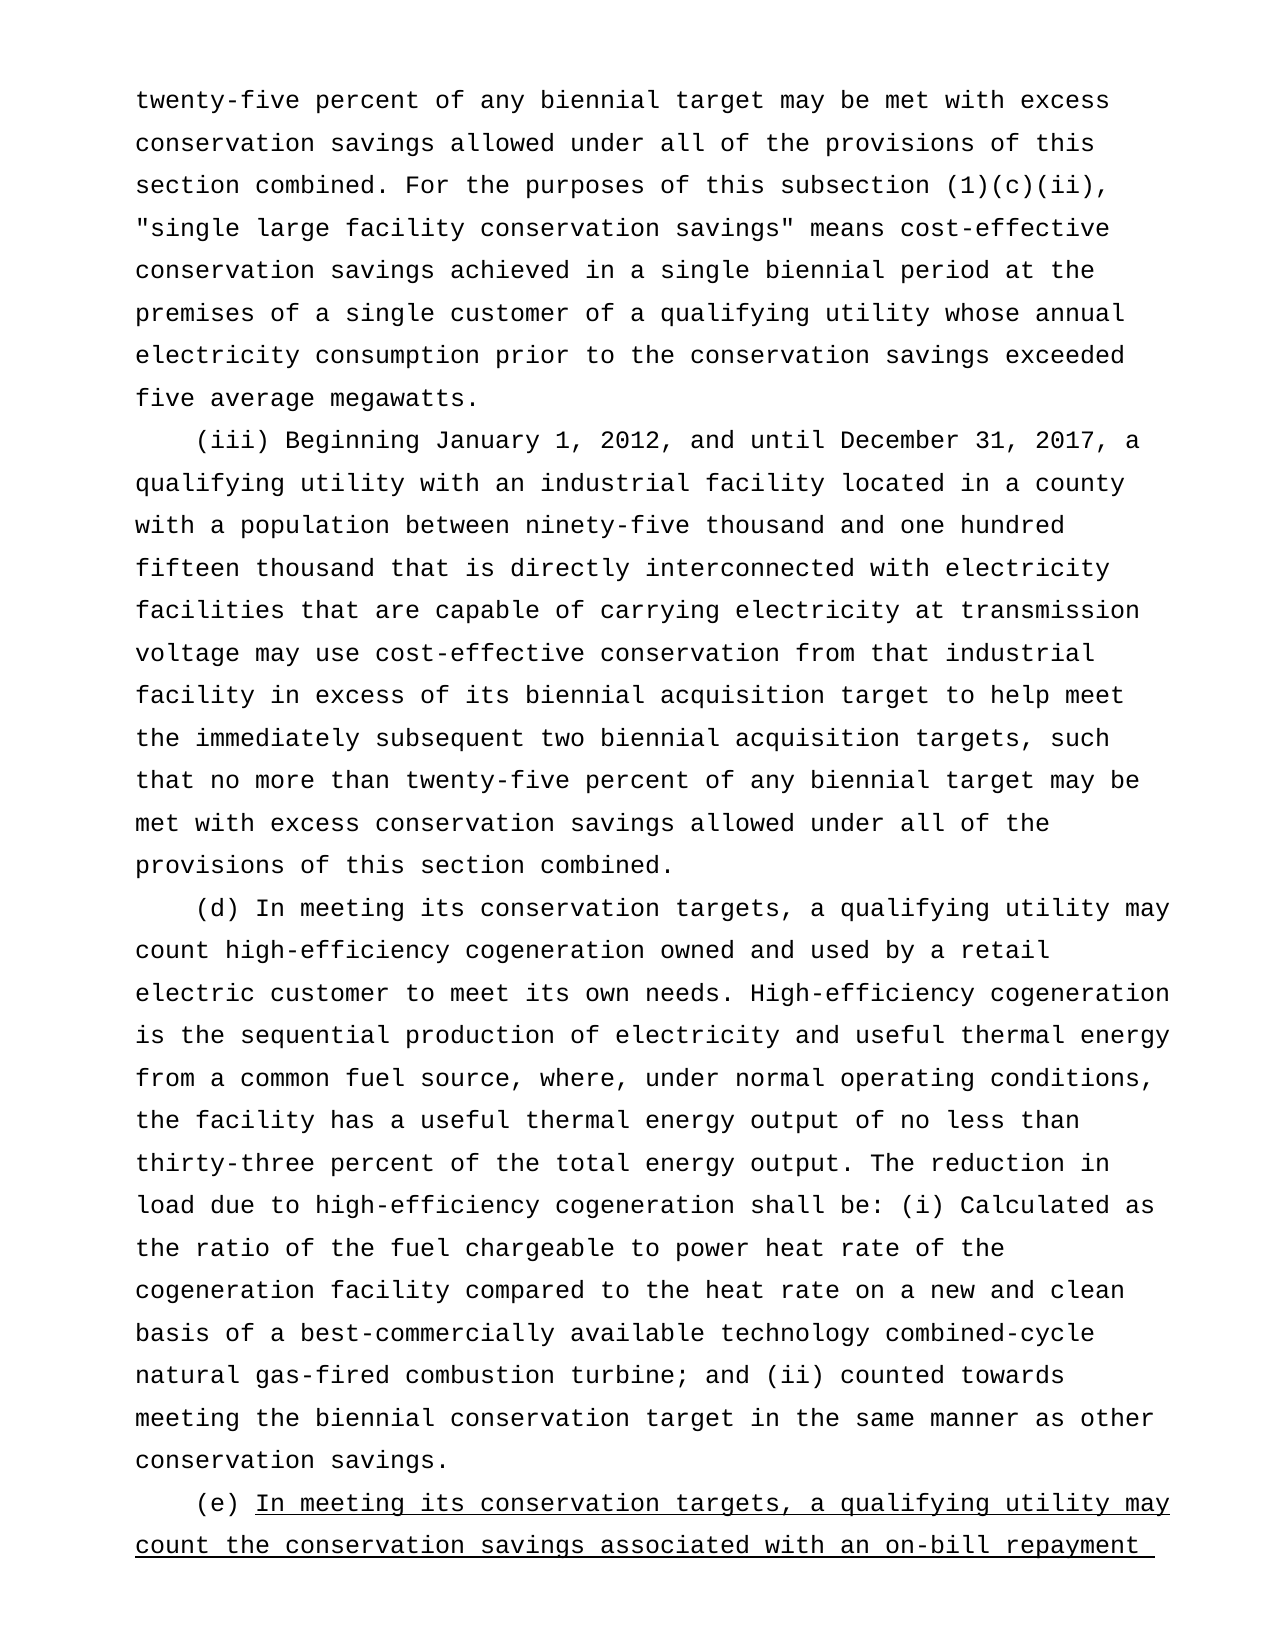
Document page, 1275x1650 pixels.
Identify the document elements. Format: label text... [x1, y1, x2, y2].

text (iii) Beginning January 1, 2012, and until December 31, 2017, a qualifying utility with an industrial facility located in a county with a population between ninety-five thousand and one hundred fifteen thousand that is directly interconnected with electricity facilities that are capable of carrying electricity at transmission voltage may use cost-effective conservation from that industrial facility in excess of its biennial acquisition target to help meet the immediately subsequent two biennial acquisition targets, such that no more than twenty-five percent of any biennial target may be met with excess conservation savings allowed under all of the provisions of this section combined. [135, 415, 1170, 882]
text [135, 75, 1170, 415]
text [135, 1477, 1170, 1562]
text (d) In meeting its conservation targets, a qualifying utility may count high-efficiency cogeneration owned and used by a retail electric customer to meet its own needs. High-efficiency cogeneration is the sequential production of electricity and useful thermal energy from a common fuel source, where, under normal operating conditions, the facility has a useful thermal energy output of no less than thirty-three percent of the total energy output. The reduction in load due to high-efficiency cogeneration shall be: (i) Calculated as the ratio of the fuel chargeable to power heat rate of the cogeneration facility compared to the heat rate on a new and clean basis of a best-commercially available technology combined-cycle natural gas-fired combustion turbine; and (ii) counted towards meeting the biennial conservation target in the same manner as other conservation savings. [135, 882, 1170, 1477]
